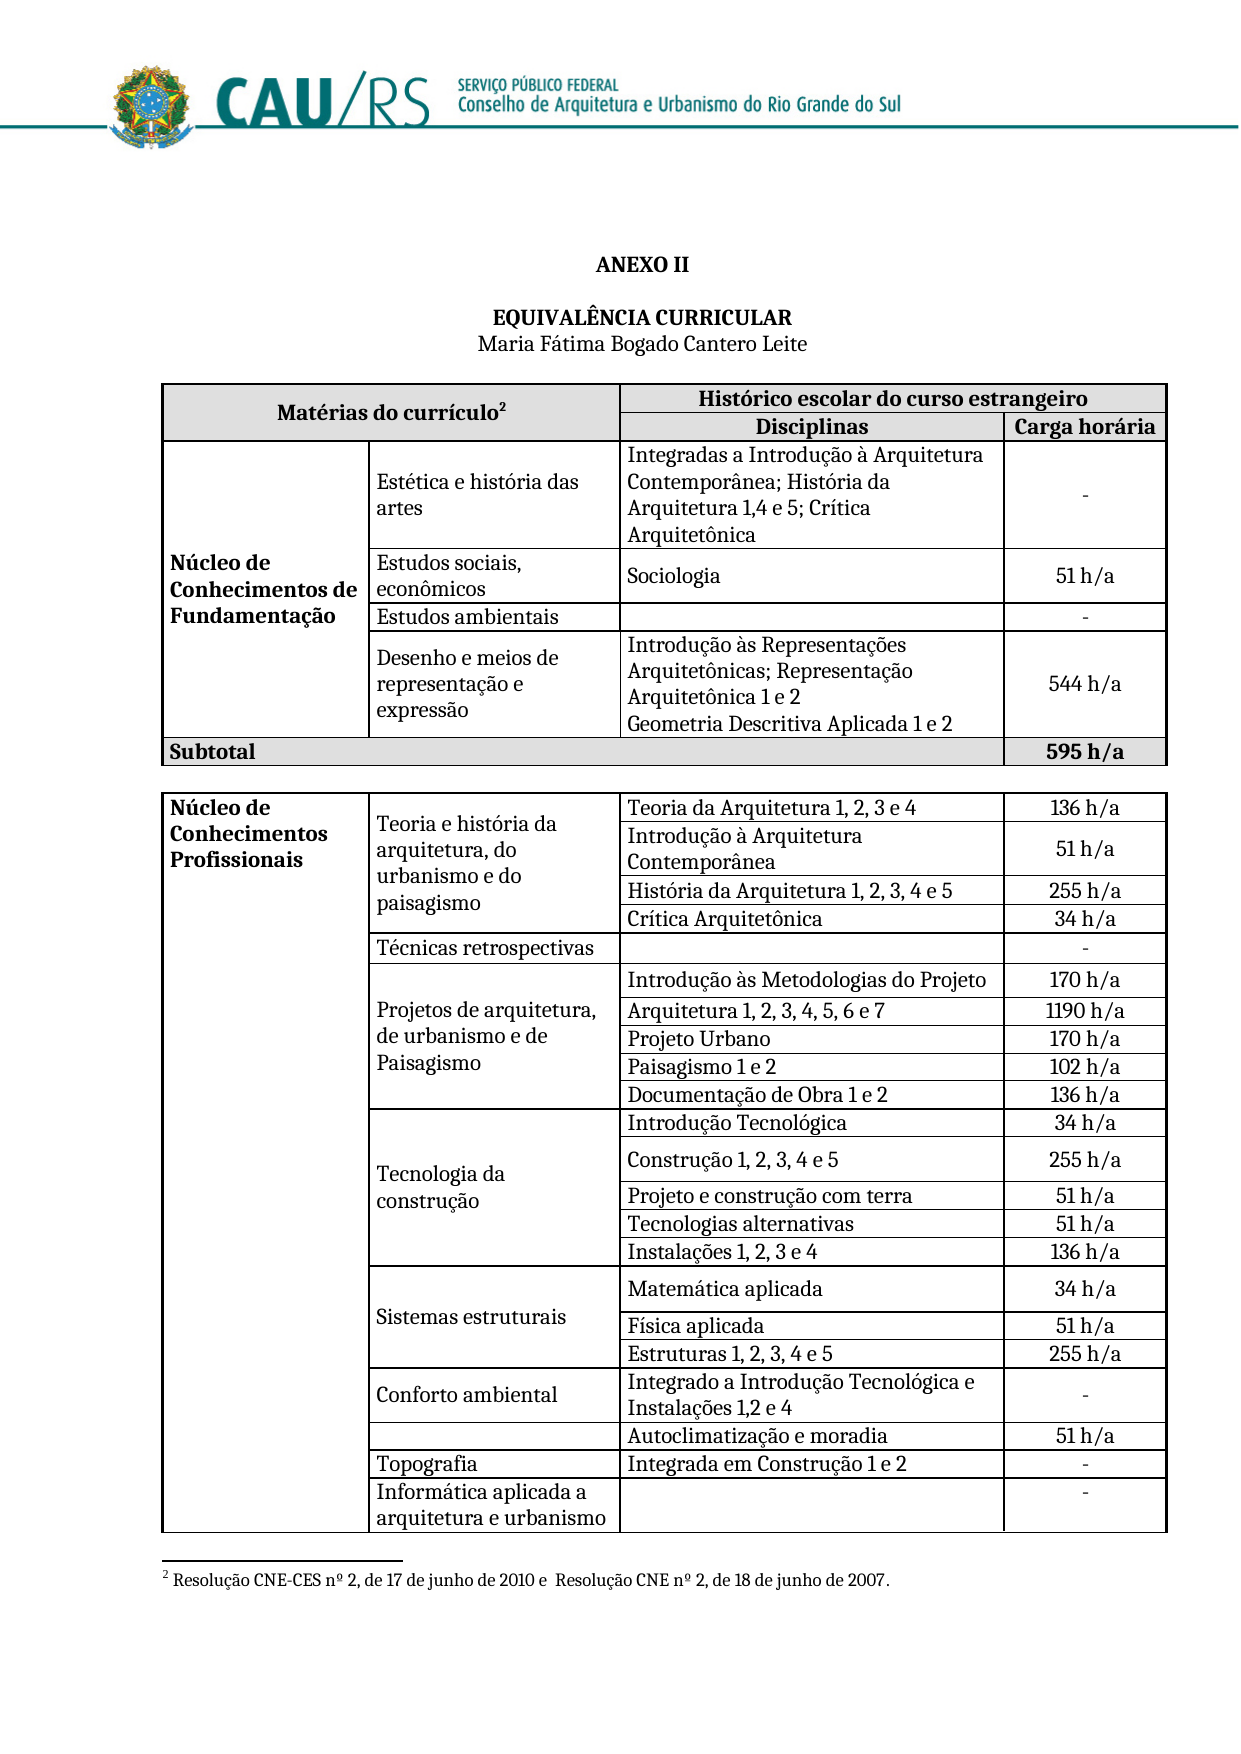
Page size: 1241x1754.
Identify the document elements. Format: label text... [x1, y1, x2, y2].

table_cell - [1005, 1369, 1165, 1421]
table_cell Introdução às Representações Arquitetônicas; Representação Arquitetônica 1 e 2 Geometria Descritiva Aplicada 1 e 2 [621, 632, 1003, 737]
table_cell [370, 1423, 619, 1449]
table_cell Estudos sociais, econômicos [370, 549, 619, 602]
table_cell Sistemas estruturais [370, 1267, 619, 1367]
table_cell 51 h/a [1005, 1210, 1165, 1237]
table_cell - [1004, 1479, 1165, 1532]
table_cell Sociologia [621, 549, 1003, 602]
table_cell Instalações 1, 2, 3 e 4 [621, 1238, 1003, 1265]
table_cell Estudos ambientais [370, 604, 619, 630]
table_cell - [1005, 1451, 1165, 1477]
table_cell Desenho e meios de representação e expressão [370, 632, 620, 737]
table_cell Documentação de Obra 1 e 2 [621, 1081, 1003, 1108]
picture [0, 0, 1239, 160]
table_cell Informática aplicada a arquitetura e urbanismo [370, 1479, 619, 1532]
table_cell História da Arquitetura 1, 2, 3, 4 e 5 [621, 876, 1003, 904]
table_cell 51 h/a [1005, 1182, 1165, 1209]
table_cell 34 h/a [1005, 1110, 1165, 1136]
table_cell Paisagismo 1 e 2 [621, 1054, 1003, 1080]
table_cell Subtotal [164, 738, 1003, 765]
table_cell 51 h/a [1005, 1423, 1165, 1449]
table_cell [621, 934, 1003, 963]
table_cell 544 h/a [1005, 632, 1165, 737]
table_cell Integrada em Construção 1 e 2 [621, 1451, 1003, 1477]
table_cell Introdução Tecnológica [621, 1110, 1003, 1136]
table_header Histórico escolar do curso estrangeiro [621, 385, 1165, 412]
text EQUIVALÊNCIA CURRICULAR [162, 304, 1123, 331]
table_cell Estruturas 1, 2, 3, 4 e 5 [621, 1340, 1003, 1367]
table_cell Conforto ambiental [370, 1369, 619, 1421]
table_cell 51 h/a [1005, 822, 1165, 875]
table_cell [621, 604, 1003, 630]
table_cell 136 h/a [1005, 1238, 1165, 1265]
table_cell Construção 1, 2, 3, 4 e 5 [621, 1137, 1003, 1181]
table_cell Núcleo de Conhecimentos de Fundamentação [164, 442, 368, 737]
table_cell Integradas a Introdução à Arquitetura Contemporânea; História da Arquitetura 1,4 e 5; Crítica Arquitetônica [621, 442, 1003, 548]
table_cell 255 h/a [1005, 1137, 1165, 1181]
table_cell Introdução à Arquitetura Contemporânea [621, 822, 1003, 875]
text Maria Fátima Bogado Cantero Leite [162, 331, 1123, 357]
table_cell - [1005, 604, 1165, 630]
table_cell Tecnologias alternativas [621, 1210, 1003, 1237]
table_cell 34 h/a [1005, 1267, 1165, 1311]
table_cell Autoclimatização e moradia [621, 1423, 1003, 1449]
table_cell [621, 1479, 1004, 1532]
table_cell Carga horária [1005, 413, 1165, 440]
table_cell - [1005, 934, 1165, 963]
table_cell Física aplicada [621, 1313, 1003, 1339]
table_cell 595 h/a [1005, 738, 1165, 765]
table_cell 51 h/a [1005, 1313, 1165, 1339]
table_cell Tecnologia da construção [370, 1110, 619, 1265]
table_cell 170 h/a [1005, 964, 1165, 997]
table_cell 51 h/a [1005, 549, 1165, 602]
table_cell 1190 h/a [1005, 998, 1165, 1024]
table_cell Integrado a Introdução Tecnológica e Instalações 1,2 e 4 [621, 1369, 1003, 1421]
table_header Matérias do currículo [164, 385, 619, 440]
table_cell Introdução às Metodologias do Projeto [621, 964, 1003, 997]
table_cell Topografia [370, 1451, 619, 1477]
table_cell 255 h/a [1005, 876, 1165, 904]
table_cell Projetos de arquitetura, de urbanismo e de Paisagismo [370, 964, 619, 1108]
table_cell Técnicas retrospectivas [370, 934, 619, 963]
table_cell Matemática aplicada [621, 1267, 1003, 1311]
table_header Teoria da Arquitetura 1, 2, 3 e 4 [621, 794, 1003, 821]
table_cell 255 h/a [1005, 1340, 1165, 1367]
table_cell Crítica Arquitetônica [621, 905, 1003, 932]
table_cell Projeto e construção com terra [621, 1182, 1003, 1209]
table_cell 34 h/a [1005, 905, 1165, 932]
table_header Núcleo de Conhecimentos Profissionais [164, 794, 368, 1532]
table_cell Projeto Urbano [621, 1026, 1003, 1052]
table_cell 170 h/a [1005, 1026, 1165, 1052]
text ANEXO II [162, 252, 1123, 278]
table_cell - [1005, 442, 1165, 548]
table_cell Estética e história das artes [370, 442, 619, 548]
table_header Teoria e história da arquitetura, do urbanismo e do paisagismo [370, 794, 619, 932]
table_cell Disciplinas [621, 413, 1003, 440]
table_cell 102 h/a [1005, 1054, 1165, 1080]
table_header 136 h/a [1005, 794, 1165, 821]
table_cell Arquitetura 1, 2, 3, 4, 5, 6 e 7 [621, 998, 1003, 1024]
table_cell 136 h/a [1005, 1081, 1165, 1108]
